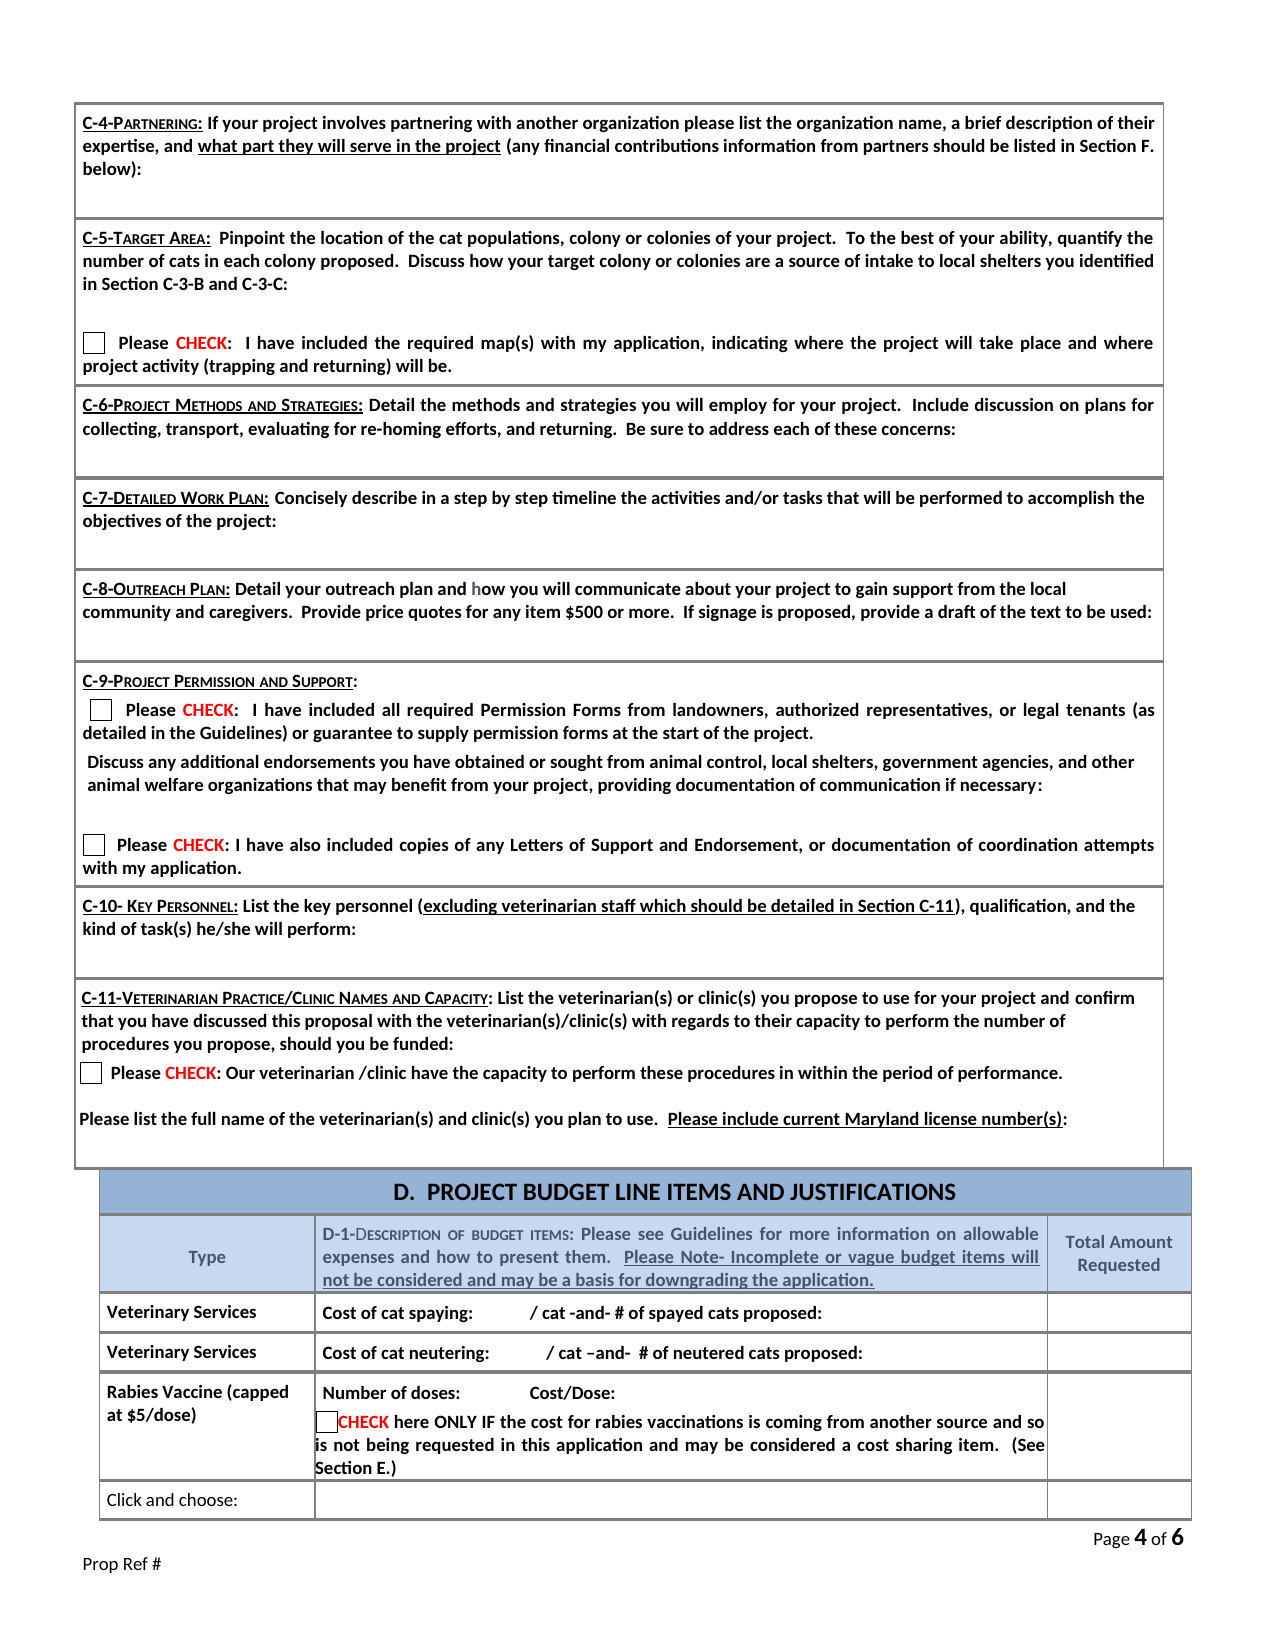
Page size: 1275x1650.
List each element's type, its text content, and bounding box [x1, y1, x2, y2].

table_cell [100, 1482, 314, 1517]
table_cell Total Amount Requested [1048, 1216, 1191, 1291]
table_cell C-8-Outreach Plan: Detail your outreach plan and how you will communicate about your project to gain support from the local community and caregivers. Provide price quotes for any item $500 or more. If signage is proposed, provide a draft of the text to be used: [76, 571, 1163, 660]
table_cell C-6-Project Methods and Strategies: Detail the methods and strategies you will employ for your project. Include discussion on plans for collecting, transport, evaluating for re-homing efforts, and returning. Be sure to address each of these concerns: [76, 387, 1163, 476]
table_cell Rabies Vaccine (capped at $5/dose) [100, 1374, 314, 1479]
table_cell C-5-Target Area: Pinpoint the location of the cat populations, colony or colonies of your project. To the best of your ability, quantify the number of cats in each colony proposed. Discuss how your target colony or colonies are a source of intake to local shelters you identified in Section C-3-B and C-3-C: Please CHECK: I have included the required map(s) with my application, indicating where the project will take place and where project activity (trapping and returning) will be. [76, 220, 1163, 383]
table_cell Type [100, 1216, 314, 1291]
table_cell D-1-Description of budget items: Please see Guidelines for more information on allowable expenses and how to present them. Please Note- Incomplete or vague budget items will not be considered and may be a basis for downgrading the application. [316, 1216, 1047, 1291]
table_cell Cost of cat neutering: / cat –and- # of neutered cats proposed: [316, 1334, 1047, 1370]
table_cell C-7-Detailed Work Plan: Concisely describe in a step by step timeline the activities and/or tasks that will be performed to accomplish the objectives of the project: [76, 480, 1163, 568]
table_cell Veterinary Services [100, 1294, 314, 1331]
table_cell [1048, 1294, 1191, 1331]
table_cell C-10- Key Personnel: List the key personnel (excluding veterinarian staff which should be detailed in Section C-11), qualification, and the kind of task(s) he/she will perform: [76, 888, 1163, 977]
table_cell Veterinary Services [100, 1334, 314, 1370]
table_cell C-4-Partnering: If your project involves partnering with another organization please list the organization name, a brief description of their expertise, and what part they will serve in the project (any financial contributions information from partners should be listed in Section F. below): [76, 105, 1163, 217]
table_cell [1048, 1334, 1191, 1370]
table_cell Cost of cat spaying: / cat -and- # of spayed cats proposed: [316, 1294, 1047, 1331]
table_cell D. PROJECT BUDGET LINE ITEMS AND JUSTIFICATIONS [100, 1170, 1191, 1213]
table_cell [316, 1482, 1047, 1517]
table_cell Number of doses: Cost/Dose: CHECK here ONLY IF the cost for rabies vaccinations is coming from another source and so is not being requested in this application and may be considered a cost sharing item. (See Section E.) [316, 1374, 1047, 1479]
table_cell [1048, 1374, 1191, 1479]
table_cell C-9-Project Permission and Support: Please CHECK: I have included all required Permission Forms from landowners, authorized representatives, or legal tenants (as detailed in the Guidelines) or guarantee to supply permission forms at the start of the project. Discuss any additional endorsements you have obtained or sought from animal control, local shelters, government agencies, and other animal welfare organizations that may benefit from your project, providing documentation of communication if necessary: Please CHECK: I have also included copies of any Letters of Support and Endorsement, or documentation of coordination attempts with my application. [76, 663, 1163, 885]
table_cell C-11-Veterinarian Practice/Clinic Names and Capacity: List the veterinarian(s) or clinic(s) you propose to use for your project and confirm that you have discussed this proposal with the veterinarian(s)/clinic(s) with regards to their capacity to perform the number of procedures you propose, should you be funded: Please CHECK: Our veterinarian /clinic have the capacity to perform these procedures in within the period of performance. Please list the full name of the veterinarian(s) and clinic(s) you plan to use. Please include current Maryland license number(s): [76, 980, 1163, 1167]
table_cell [1048, 1482, 1191, 1517]
